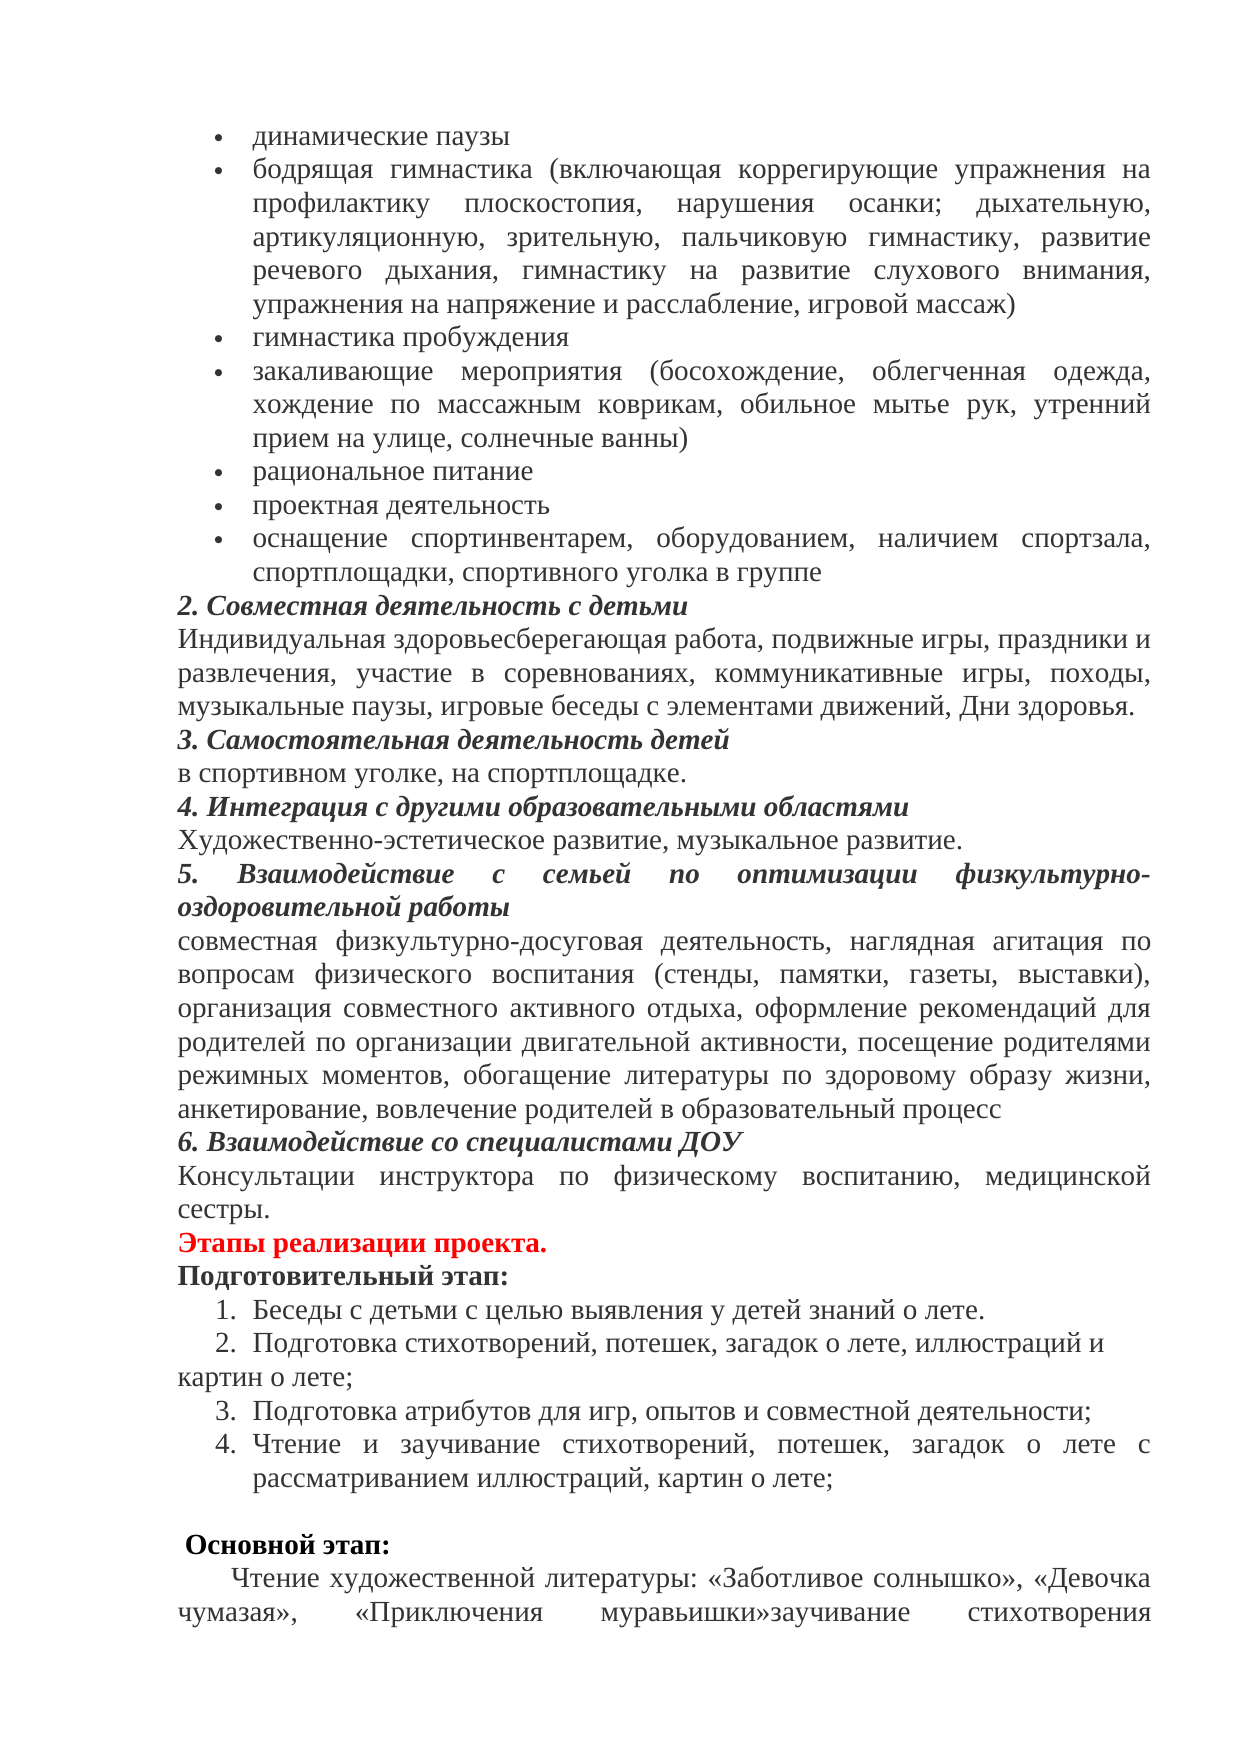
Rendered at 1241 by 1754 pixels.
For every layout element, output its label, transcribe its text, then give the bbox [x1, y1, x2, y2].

text Консультации инструктора по физическому воспитанию, медицинской сестры. [177, 1158, 1152, 1225]
text 4. Интеграция с другими образовательными областями [177, 789, 1152, 822]
list Беседы с детьми с целью выявления у детей знаний о лете. [215, 1292, 1152, 1326]
text Индивидуальная здоровьесберегающая работа, подвижные игры, праздники и развлечения, участие в соревнованиях, коммуникативные игры, походы, музыкальные паузы, игровые беседы с элементами движений, Дни здоровья. [177, 621, 1152, 722]
text картин о лете; [177, 1359, 1152, 1393]
text 3. Самостоятельная деятельность детей [177, 722, 1152, 755]
list Чтение и заучивание стихотворений, потешек, загадок о лете с рассматриванием иллюстраций, картин о лете; [215, 1426, 1152, 1493]
list проектная деятельность [215, 487, 1152, 521]
list оснащение спортинвентарем, оборудованием, наличием спортзала, спортплощадки, спортивного уголка в группе [215, 521, 1152, 588]
text Художественно-эстетическое развитие, музыкальное развитие. [177, 822, 1152, 856]
text Основной этап: [177, 1527, 1152, 1560]
list Подготовка стихотворений, потешек, загадок о лете, иллюстраций и [215, 1326, 1152, 1359]
list динамические паузы [215, 118, 1152, 152]
list бодрящая гимнастика (включающая коррегирующие упражнения на профилактику плоскостопия, нарушения осанки; дыхательную, артикуляционную, зрительную, пальчиковую гимнастику, развитие речевого дыхания, гимнастику на развитие слухового внимания, упражнения на напряжение и расслабление, игровой массаж) [215, 152, 1152, 319]
list Подготовка атрибутов для игр, опытов и совместной деятельности; [215, 1393, 1152, 1426]
text Этапы реализации проекта. [177, 1225, 1152, 1258]
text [177, 1560, 1152, 1627]
text Подготовительный этап: [177, 1258, 1152, 1292]
text 2. Совместная деятельность с детьми [177, 588, 1152, 621]
text совместная физкультурно-досуговая деятельность, наглядная агитация по вопросам физического воспитания (стенды, памятки, газеты, выставки), организация совместного активного отдыха, оформление рекомендаций для родителей по организации двигательной активности, посещение родителями режимных моментов, обогащение литературы по здоровому образу жизни, анкетирование, вовлечение родителей в образовательный процесс [177, 923, 1152, 1124]
text в спортивном уголке, на спортплощадке. [177, 755, 1152, 789]
text 6. Взаимодействие со специалистами ДОУ [177, 1124, 1152, 1158]
list закаливающие мероприятия (босохождение, облегченная одежда, хождение по массажным коврикам, обильное мытье рук, утренний прием на улице, солнечные ванны) [215, 353, 1152, 453]
list рациональное питание [215, 453, 1152, 487]
list гимнастика пробуждения [215, 319, 1152, 353]
text 5. Взаимодействие с семьей по оптимизации физкультурно-оздоровительной работы [177, 856, 1152, 923]
